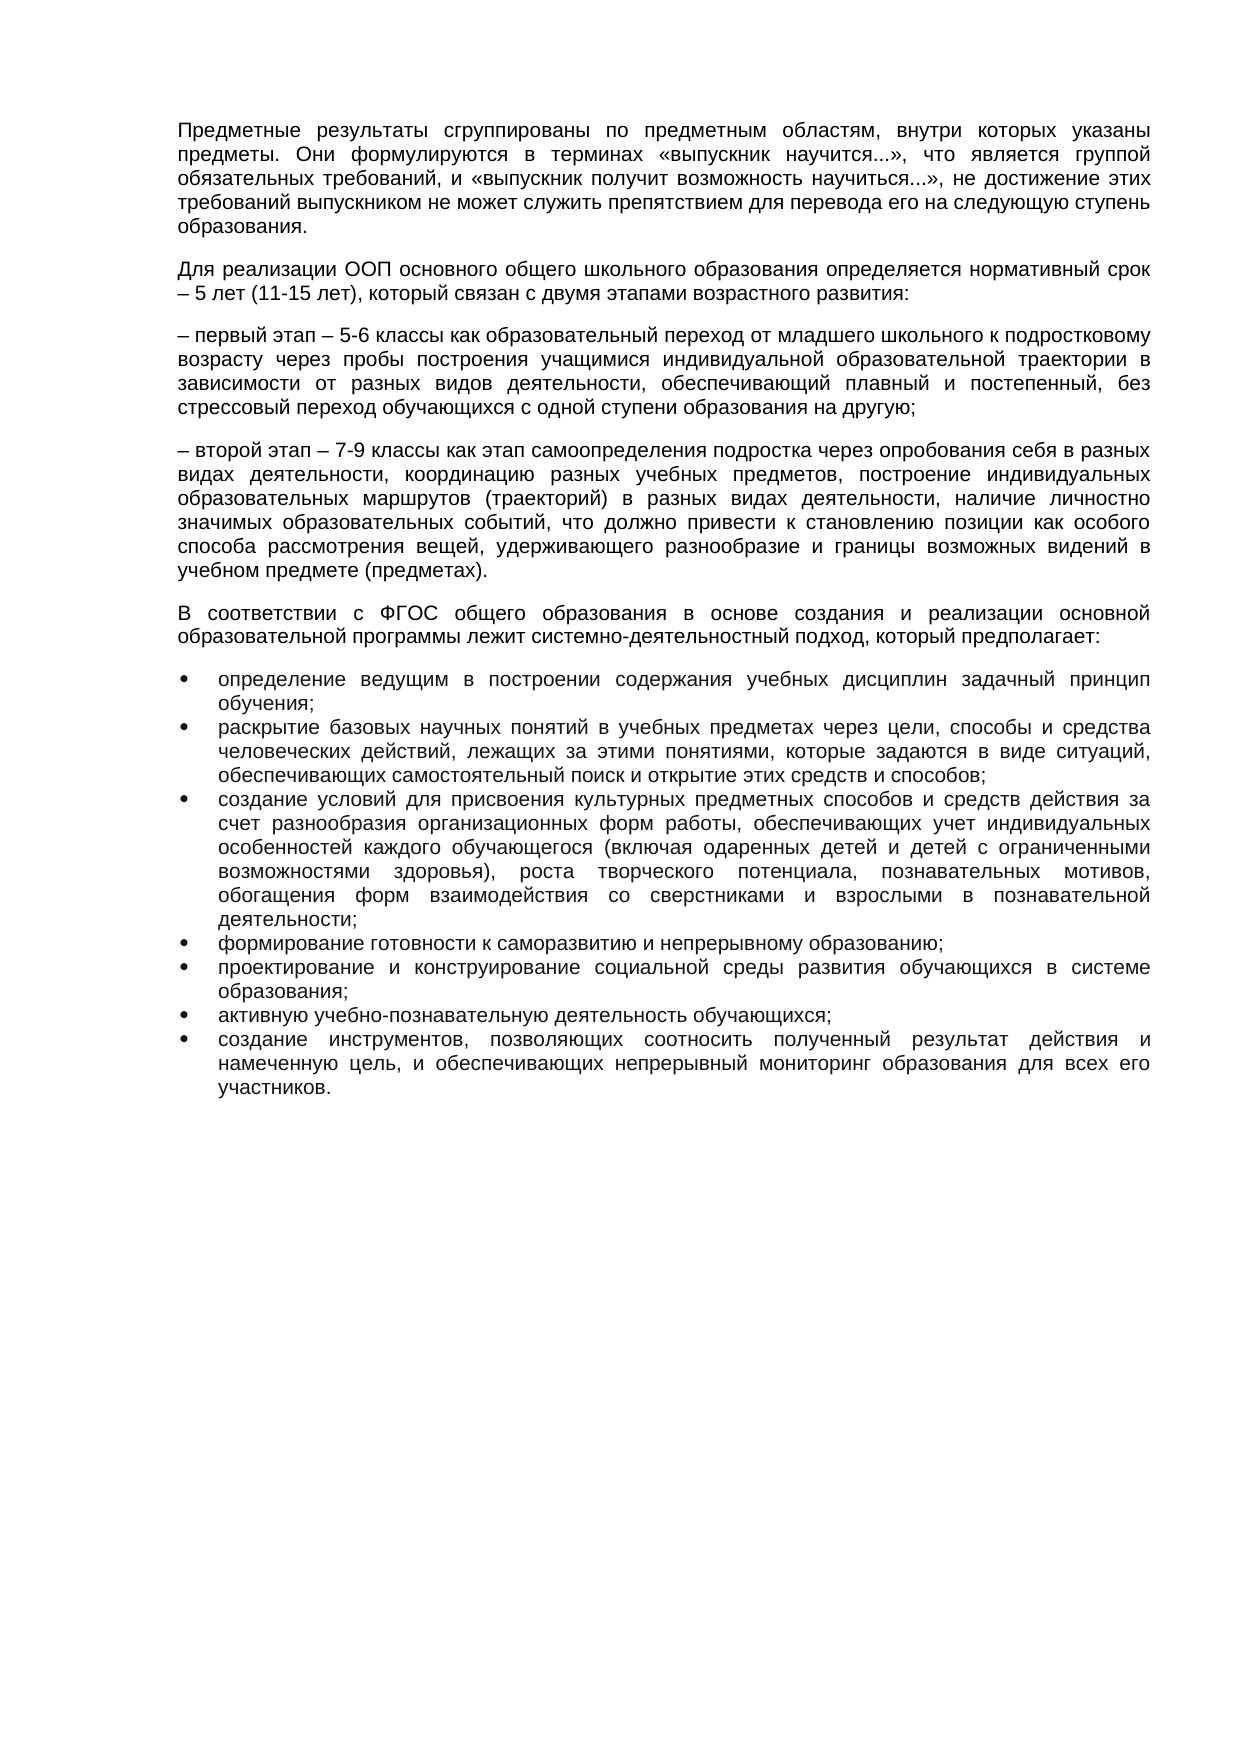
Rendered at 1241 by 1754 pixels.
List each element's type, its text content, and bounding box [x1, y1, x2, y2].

list определение ведущим в построении содержания учебных дисциплин задачный принцип обучения; [180, 667, 1152, 715]
list активную учебно-познавательную деятельность обучающихся; [180, 1003, 1152, 1027]
list создание условий для присвоения культурных предметных способов и средств действия за счет разнообразия организационных форм работы, обеспечивающих учет индивидуальных особенностей каждого обучающегося (включая одаренных детей и детей с ограниченными возможностями здоровья), роста творческого потенциала, познавательных мотивов, обогащения форм взаимодействия со сверстниками и взрослыми в познавательной деятельности; [180, 787, 1152, 931]
text Для реализации ООП основного общего школьного образования определяется нормативный срок – 5 лет (11-15 лет), который связан с двумя этапами возрастного развития: [177, 257, 1152, 304]
text В соответствии с ФГОС общего образования в основе создания и реализации основной образовательной программы лежит системно-деятельностный подход, который предполагает: [177, 600, 1152, 648]
text Предметные результаты сгруппированы по предметным областям, внутри которых указаны предметы. Они формулируются в терминах «выпускник научится...», что является группой обязательных требований, и «выпускник получит возможность научиться...», не достижение этих требований выпускником не может служить препятствием для перевода его на следующую ступень образования. [177, 118, 1152, 238]
text – первый этап – 5-6 классы как образовательный переход от младшего школьного к подростковому возрасту через пробы построения учащимися индивидуальной образовательной траектории в зависимости от разных видов деятельности, обеспечивающий плавный и постепенный, без стрессовый переход обучающихся с одной ступени образования на другую; [177, 323, 1152, 419]
text – второй этап – 7-9 классы как этап самоопределения подростка через опробования себя в разных видах деятельности, координацию разных учебных предметов, построение индивидуальных образовательных маршрутов (траекторий) в разных видах деятельности, наличие личностно значимых образовательных событий, что должно привести к становлению позиции как особого способа рассмотрения вещей, удерживающего разнообразие и границы возможных видений в учебном предмете (предметах). [177, 438, 1152, 582]
list раскрытие базовых научных понятий в учебных предметах через цели, способы и средства человеческих действий, лежащих за этими понятиями, которые задаются в виде ситуаций, обеспечивающих самостоятельный поиск и открытие этих средств и способов; [180, 715, 1152, 787]
list проектирование и конструирование социальной среды развития обучающихся в системе образования; [180, 955, 1152, 1003]
list формирование готовности к саморазвитию и непрерывному образованию; [180, 931, 1152, 955]
list создание инструментов, позволяющих соотносить полученный результат действия и намеченную цель, и обеспечивающих непрерывный мониторинг образования для всех его участников. [180, 1027, 1152, 1099]
